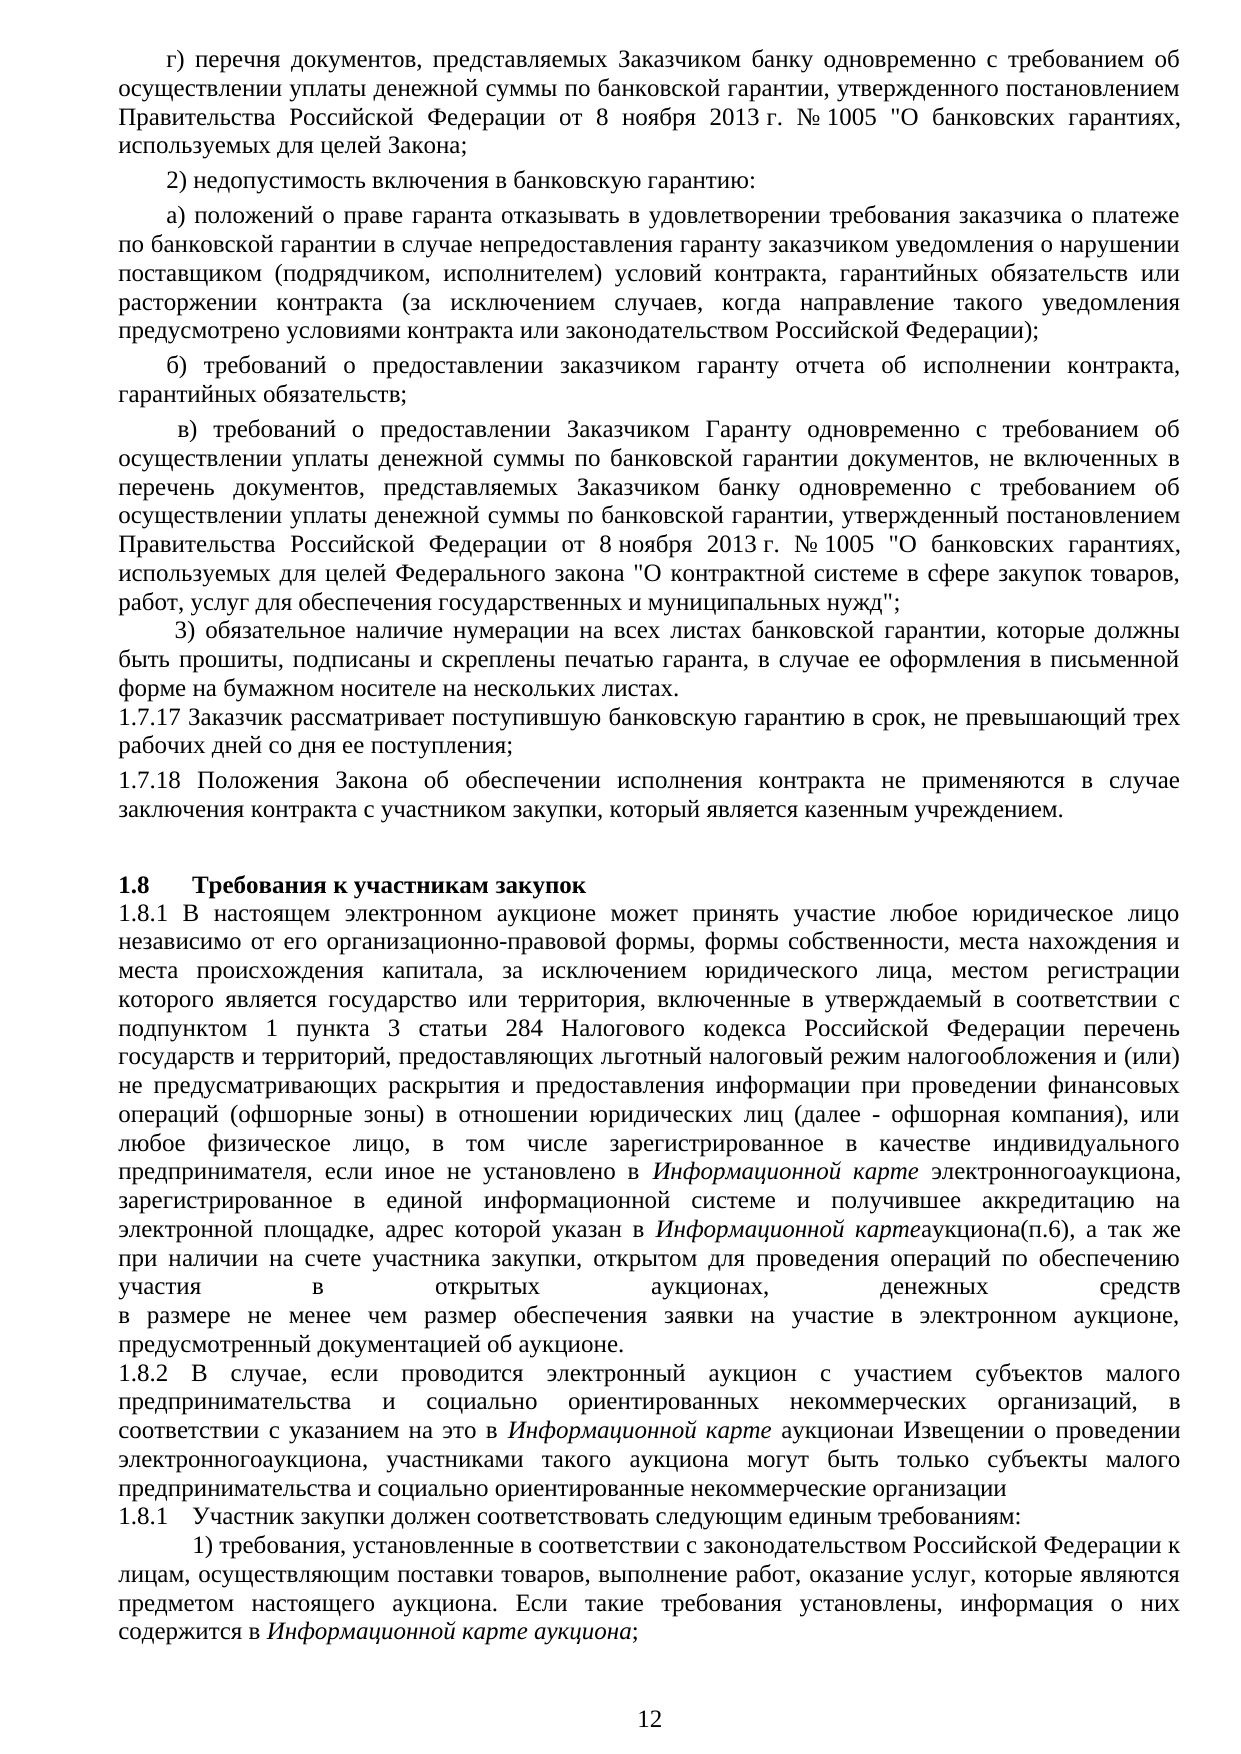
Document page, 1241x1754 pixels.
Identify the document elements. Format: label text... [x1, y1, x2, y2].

text 1.7.18 Положения Закона об обеспечении исполнения контракта не применяются в случае заключения контракта с участником закупки, который является казенным учреждением. [118, 766, 1181, 823]
text 1.8.2 В случае, если проводится электронный аукцион с участием субъектов малого предпринимательства и социально ориентированных некоммерческих организаций, в соответствии с указанием на это в Информационной карте аукционаи Извещении о проведении электронногоаукциона, участниками такого аукциона могут быть только субъекты малого предпринимательства и социально ориентированные некоммерческие организации [118, 1358, 1181, 1501]
list Участник закупки должен соответствовать следующим единым требованиям: [118, 1501, 1181, 1530]
text г) перечня документов, представляемых Заказчиком банку одновременно с требованием об осуществлении уплаты денежной суммы по банковской гарантии, утвержденного постановлением Правительства Российской Федерации от 8 ноября 2013 г. № 1005 "О банковских гарантиях, используемых для целей Закона; [118, 44, 1181, 159]
text в) требований о предоставлении Заказчиком Гаранту одновременно с требованием об осуществлении уплаты денежной суммы по банковской гарантии документов, не включенных в перечень документов, представляемых Заказчиком банку одновременно с требованием об осуществлении уплаты денежной суммы по банковской гарантии, утвержденный постановлением Правительства Российской Федерации от 8 ноября 2013 г. № 1005 "О банковских гарантиях, используемых для целей Федерального закона "О контрактной системе в сфере закупок товаров, работ, услуг для обеспечения государственных и муниципальных нужд"; [118, 414, 1181, 616]
text 1) требования, установленные в соответствии с законодательством Российской Федерации к лицам, осуществляющим поставки товаров, выполнение работ, оказание услуг, которые являются предметом настоящего аукциона. Если такие требования установлены, информация о них содержится в Информационной карте аукциона; [118, 1530, 1181, 1645]
text 1.8.1 В настоящем электронном аукционе может принять участие любое юридическое лицо независимо от его организационно-правовой формы, формы собственности, места нахождения и места происхождения капитала, за исключением юридического лица, местом регистрации которого является государство или территория, включенные в утверждаемый в соответствии с подпунктом 1 пункта 3 статьи 284 Налогового кодекса Российской Федерации перечень государств и территорий, предоставляющих льготный налоговый режим налогообложения и (или) не предусматривающих раскрытия и предоставления информации при проведении финансовых операций (офшорные зоны) в отношении юридических лиц (далее - офшорная компания), или любое физическое лицо, в том числе зарегистрированное в качестве индивидуального предпринимателя, если иное не установлено в Информационной карте электронногоаукциона, зарегистрированное в единой информационной системе и получившее аккредитацию на электронной площадке, адрес которой указан в Информационной картеаукциона(п.6), а так же при наличии на счете участника закупки, открытом для проведения операций по обеспечению участия в открытых аукционах, денежных средств в размере не менее чем размер обеспечения заявки на участие в электронном аукционе, предусмотренный документацией об аукционе. [118, 898, 1181, 1358]
text 3) обязательное наличие нумерации на всех листах банковской гарантии, которые должны быть прошиты, подписаны и скреплены печатью гаранта, в случае ее оформления в письменной форме на бумажном носителе на нескольких листах. [118, 616, 1181, 702]
list Требования к участникам закупок [118, 877, 1181, 898]
text 2) недопустимость включения в банковскую гарантию: [118, 166, 1181, 194]
text 1.7.17 Заказчик рассматривает поступившую банковскую гарантию в срок, не превышающий трех рабочих дней со дня ее поступления; [118, 702, 1181, 759]
text б) требований о предоставлении заказчиком гаранту отчета об исполнении контракта, гарантийных обязательств; [118, 351, 1181, 408]
text а) положений о праве гаранта отказывать в удовлетворении требования заказчика о платеже по банковской гарантии в случае непредоставления гаранту заказчиком уведомления о нарушении поставщиком (подрядчиком, исполнителем) условий контракта, гарантийных обязательств или расторжении контракта (за исключением случаев, когда направление такого уведомления предусмотрено условиями контракта или законодательством Российской Федерации); [118, 201, 1181, 344]
